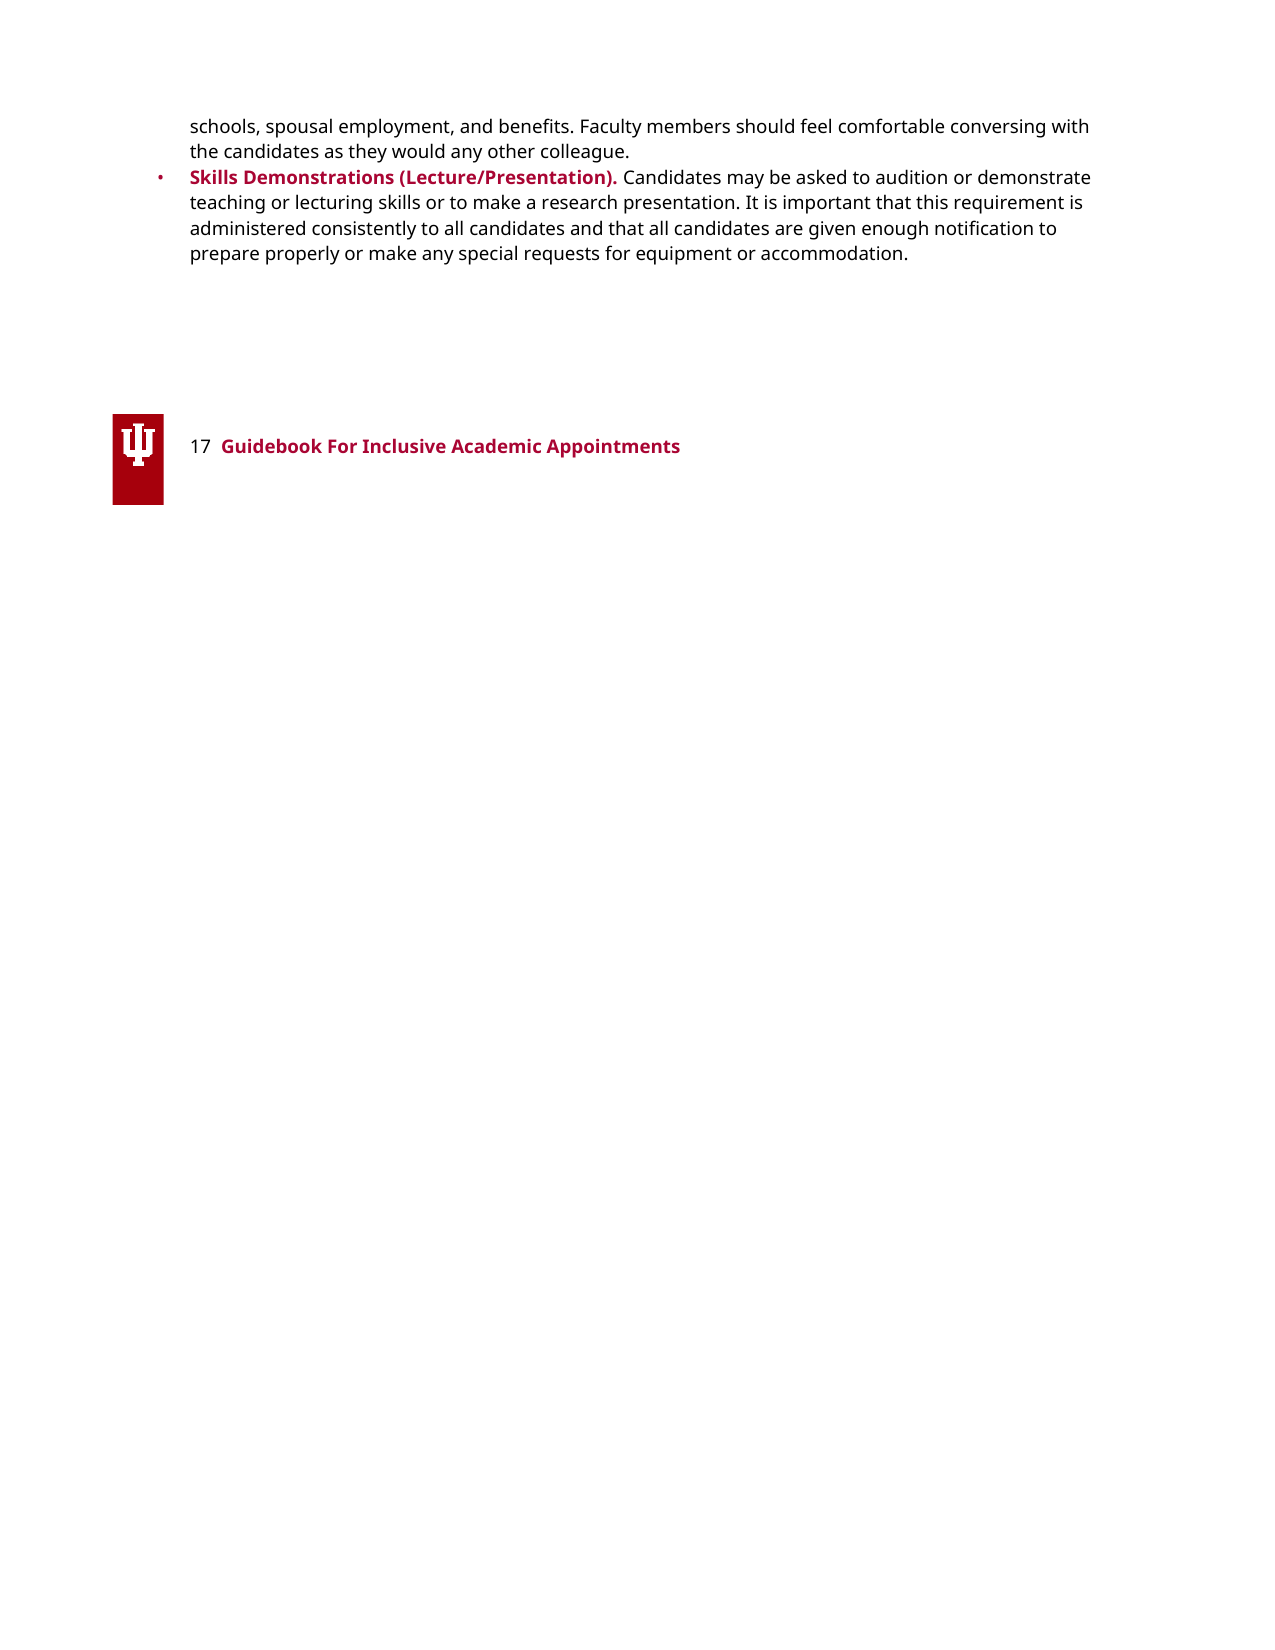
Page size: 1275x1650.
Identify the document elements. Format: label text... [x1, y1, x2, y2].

list Skills Demonstrations (Lecture/Presentation). Candidates may be asked to audition or demonstrate teaching or lecturing skills or to make a research presentation. It is important that this requirement is administered consistently to all candidates and that all candidates are given enough notification to prepare properly or make any special requests for equipment or accommodation. [157, 164, 1108, 266]
picture [112, 414, 164, 505]
text 17 Guidebook For Inclusive Academic Appointments [189, 433, 1125, 459]
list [157, 113, 1100, 164]
